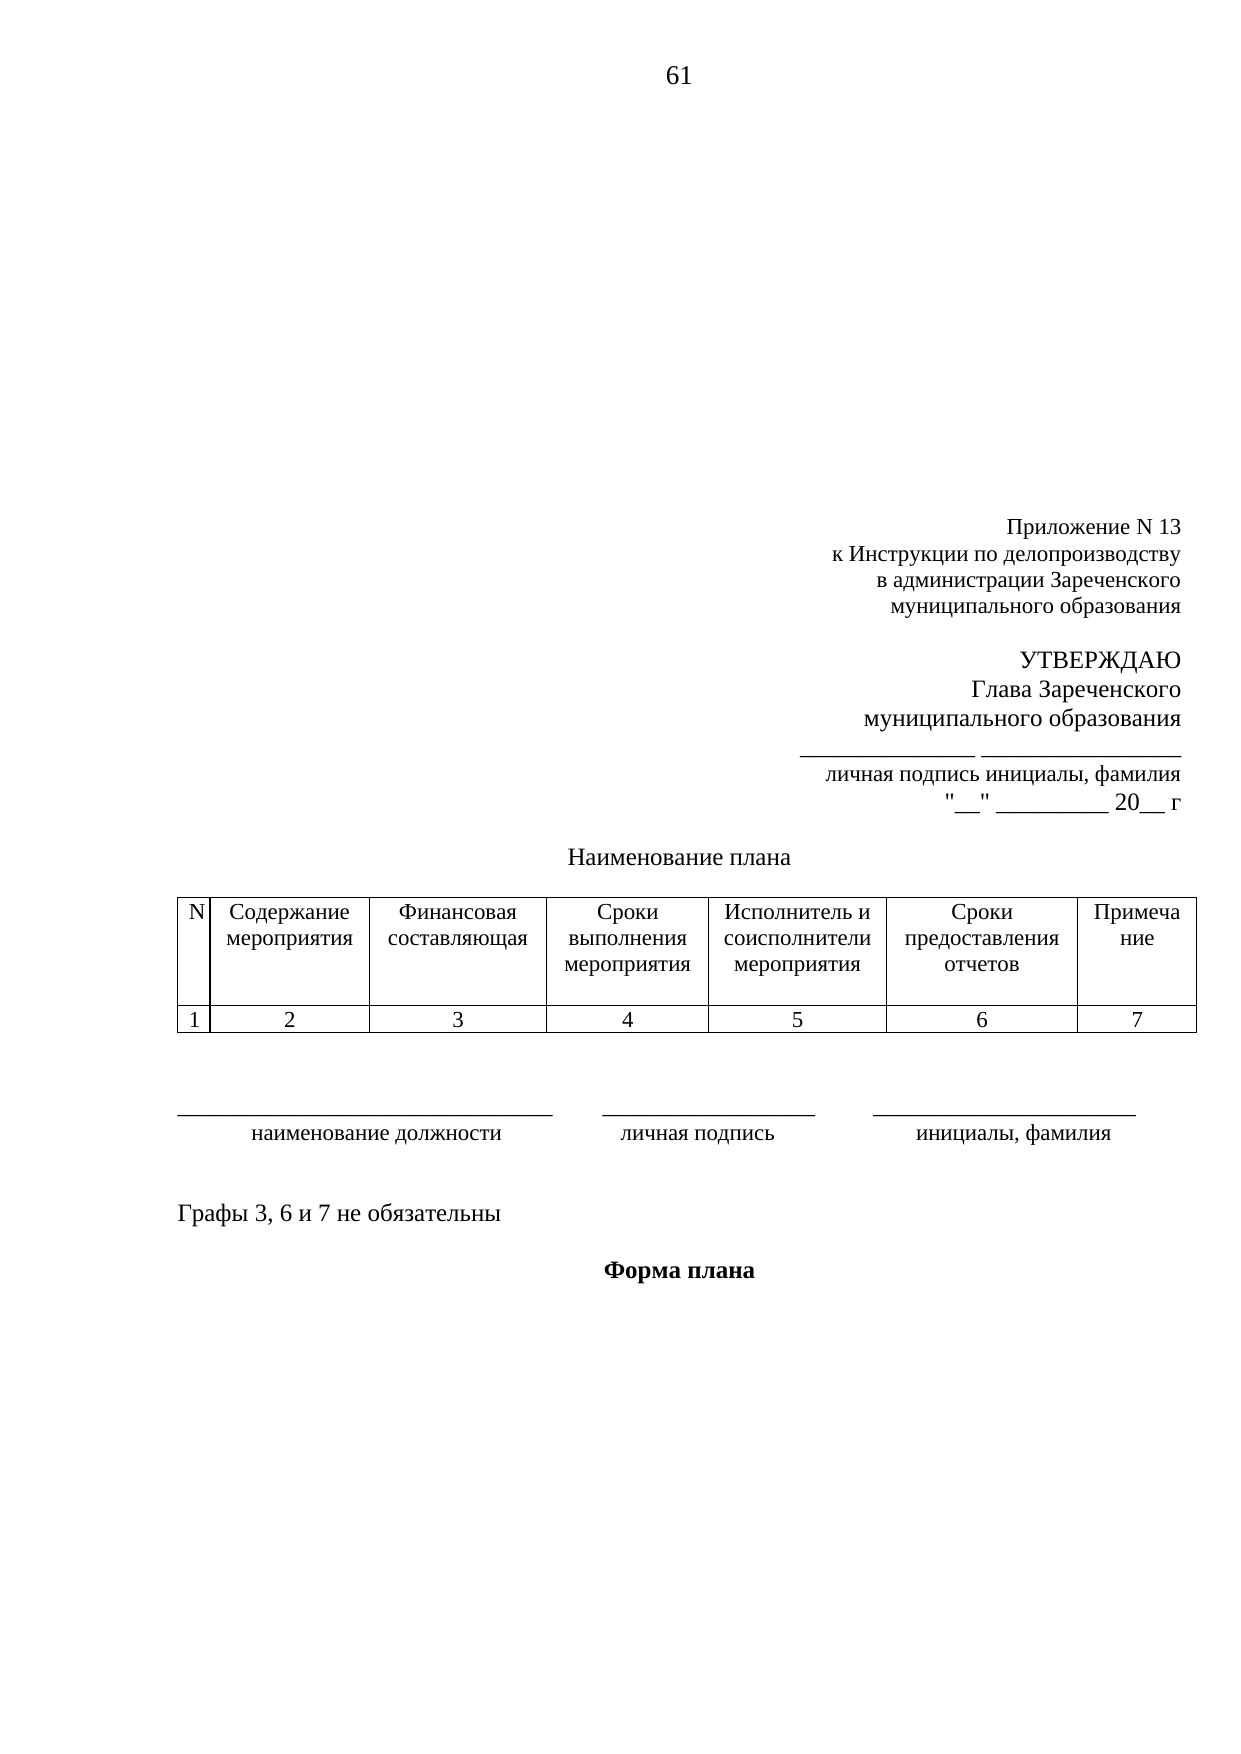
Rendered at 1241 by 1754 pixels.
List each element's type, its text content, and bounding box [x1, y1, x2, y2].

table_cell 7 [1078, 1006, 1196, 1032]
text ______________________________ _________________ _____________________ [177, 1090, 1181, 1119]
text Глава Зареченского [177, 674, 1181, 703]
table_header Содержание мероприятия [211, 898, 369, 1005]
text Форма плана [177, 1255, 1181, 1284]
table_header Сроки предоставления отчетов [887, 898, 1077, 1005]
text "__" _________ 20__ г [177, 787, 1181, 815]
text Графы 3, 6 и 7 не обязательны [177, 1198, 1181, 1227]
text к Инструкции по делопроизводству [177, 540, 1181, 566]
table_header Примечание [1078, 898, 1196, 1005]
table_header N [178, 898, 209, 1005]
table_header Исполнитель и соисполнители мероприятия [709, 898, 886, 1005]
table_cell 6 [887, 1006, 1077, 1032]
table_cell 1 [178, 1006, 209, 1032]
text наименование должности личная подпись инициалы, фамилия [177, 1119, 1181, 1145]
table_cell 4 [547, 1006, 708, 1032]
table_header Сроки выполнения мероприятия [547, 898, 708, 1005]
table_cell 5 [709, 1006, 886, 1032]
text в администрации Зареченского [177, 566, 1181, 592]
text личная подпись инициалы, фамилия [177, 760, 1181, 787]
text ______________ ________________ [177, 731, 1181, 760]
text УТВЕРЖДАЮ [177, 645, 1181, 674]
table_header Финансовая составляющая [370, 898, 546, 1005]
table_cell 3 [370, 1006, 546, 1032]
text Наименование плана [177, 842, 1181, 870]
text муниципального образования [177, 592, 1181, 619]
table_cell 2 [211, 1006, 369, 1032]
text Приложение N 13 [177, 513, 1181, 540]
text муниципального образования [177, 703, 1181, 731]
